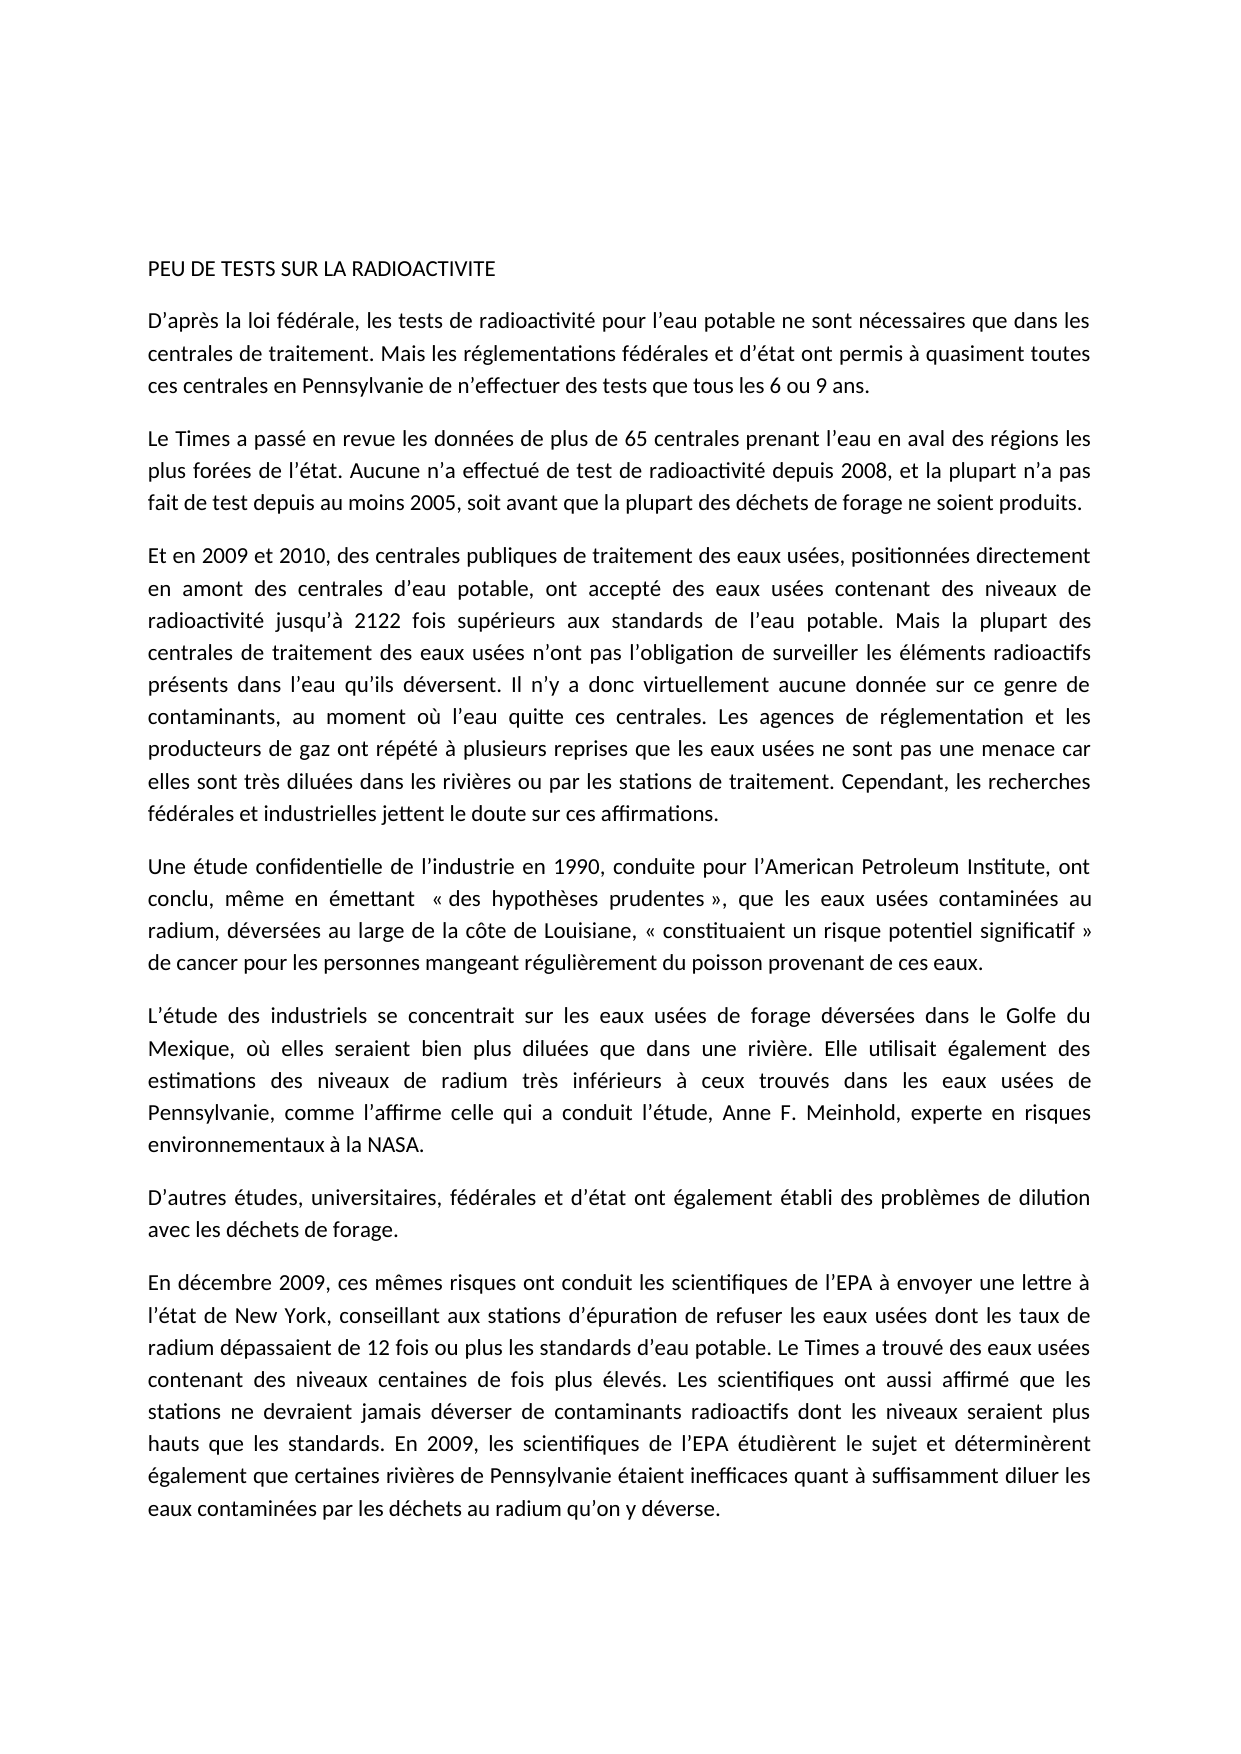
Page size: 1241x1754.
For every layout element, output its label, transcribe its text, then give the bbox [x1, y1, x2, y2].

text Et en 2009 et 2010, des centrales publiques de traitement des eaux usées, positionnées directement en amont des centrales d’eau potable, ont accepté des eaux usées contenant des niveaux de radioactivité jusqu’à 2122 fois supérieurs aux standards de l’eau potable. Mais la plupart des centrales de traitement des eaux usées n’ont pas l’obligation de surveiller les éléments radioactifs présents dans l’eau qu’ils déversent. Il n’y a donc virtuellement aucune donnée sur ce genre de contaminants, au moment où l’eau quitte ces centrales. Les agences de réglementation et les producteurs de gaz ont répété à plusieurs reprises que les eaux usées ne sont pas une menace car elles sont très diluées dans les rivières ou par les stations de traitement. Cependant, les recherches fédérales et industrielles jettent le doute sur ces affirmations. [148, 541, 1093, 827]
text D’autres études, universitaires, fédérales et d’état ont également établi des problèmes de dilution avec les déchets de forage. [148, 1183, 1093, 1243]
text L’étude des industriels se concentrait sur les eaux usées de forage déversées dans le Golfe du Mexique, où elles seraient bien plus diluées que dans une rivière. Elle utilisait également des estimations des niveaux de radium très inférieurs à ceux trouvés dans les eaux usées de Pennsylvanie, comme l’affirme celle qui a conduit l’étude, Anne F. Meinhold, experte en risques environnementaux à la NASA. [148, 1002, 1093, 1158]
text PEU DE TESTS SUR LA RADIOACTIVITE [148, 254, 1093, 282]
text Une étude confidentielle de l’industrie en 1990, conduite pour l’American Petroleum Institute, ont conclu, même en émettant « des hypothèses prudentes », que les eaux usées contaminées au radium, déversées au large de la côte de Louisiane, « constituaient un risque potentiel significatif » de cancer pour les personnes mangeant régulièrement du poisson provenant de ces eaux. [148, 852, 1093, 977]
text D’après la loi fédérale, les tests de radioactivité pour l’eau potable ne sont nécessaires que dans les centrales de traitement. Mais les réglementations fédérales et d’état ont permis à quasiment toutes ces centrales en Pennsylvanie de n’effectuer des tests que tous les 6 ou 9 ans. [148, 307, 1093, 399]
text Le Times a passé en revue les données de plus de 65 centrales prenant l’eau en aval des régions les plus forées de l’état. Aucune n’a effectué de test de radioactivité depuis 2008, et la plupart n’a pas fait de test depuis au moins 2005, soit avant que la plupart des déchets de forage ne soient produits. [148, 424, 1093, 516]
text En décembre 2009, ces mêmes risques ont conduit les scientifiques de l’EPA à envoyer une lettre à l’état de New York, conseillant aux stations d’épuration de refuser les eaux usées dont les taux de radium dépassaient de 12 fois ou plus les standards d’eau potable. Le Times a trouvé des eaux usées contenant des niveaux centaines de fois plus élevés. Les scientifiques ont aussi affirmé que les stations ne devraient jamais déverser de contaminants radioactifs dont les niveaux seraient plus hauts que les standards. En 2009, les scientifiques de l’EPA étudièrent le sujet et déterminèrent également que certaines rivières de Pennsylvanie étaient inefficaces quant à suffisamment diluer les eaux contaminées par les déchets au radium qu’on y déverse. [148, 1268, 1093, 1522]
